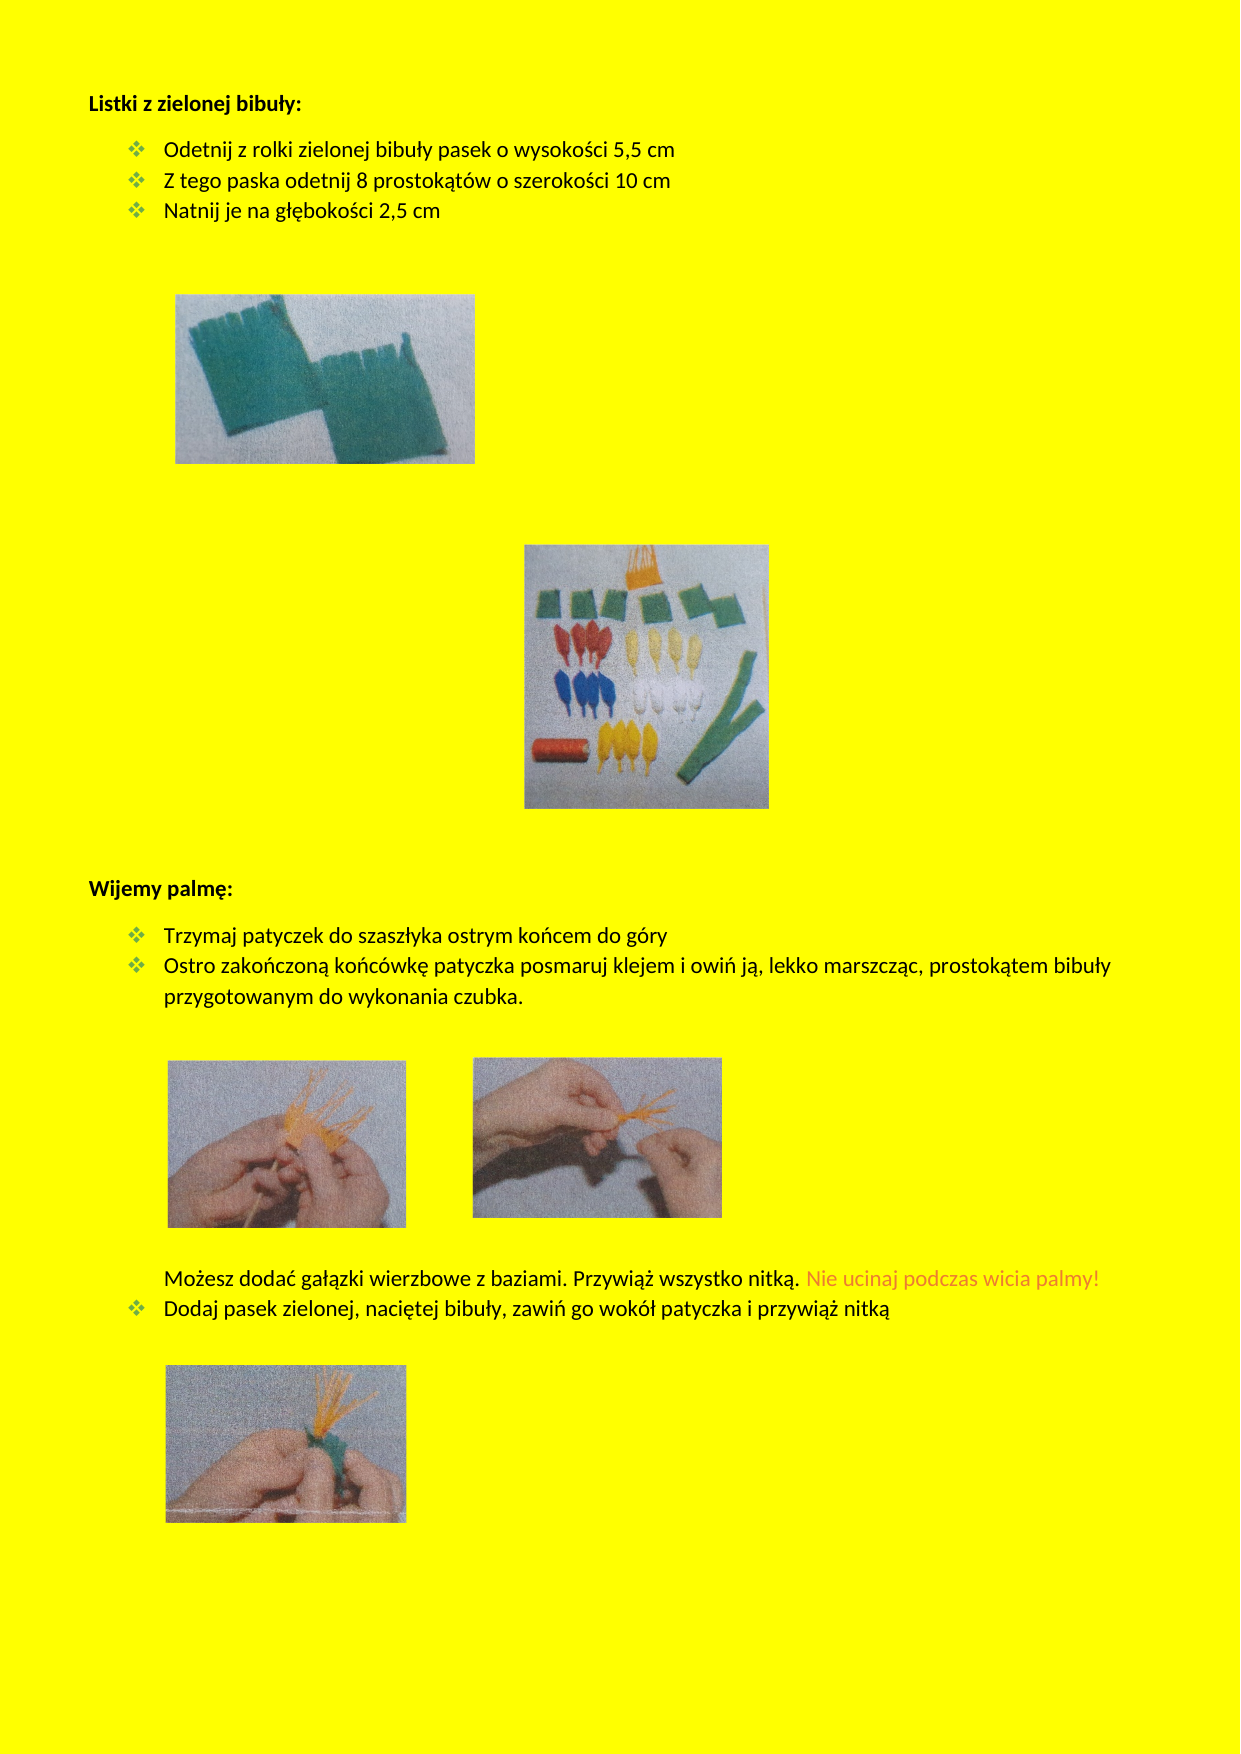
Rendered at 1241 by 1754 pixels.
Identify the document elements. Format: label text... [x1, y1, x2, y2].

picture [168, 1061, 407, 1228]
picture [473, 1058, 722, 1218]
list Natnij je na głębokości 2,5 cm [126, 196, 1167, 224]
picture [165, 1365, 407, 1522]
list Odetnij z rolki zielonej bibuły pasek o wysokości 5,5 cm [126, 136, 1167, 163]
list Możesz dodać gałązki wierzbowe z baziami. Przywiąż wszystko nitką. Nie ucinaj podczas wicia palmy! [164, 1264, 1167, 1292]
text Wijemy palmę: [89, 874, 1167, 902]
list Ostro zakończoną końcówkę patyczka posmaruj klejem i owiń ją, lekko marszcząc, prostokątem bibuły przygotowanym do wykonania czubka. [126, 952, 1167, 1010]
picture [176, 295, 474, 464]
list Dodaj pasek zielonej, naciętej bibuły, zawiń go wokół patyczka i przywiąż nitką [126, 1294, 1167, 1322]
list Z tego paska odetnij 8 prostokątów o szerokości 10 cm [126, 166, 1167, 194]
text Listki z zielonej bibuły: [89, 89, 1167, 117]
list Trzymaj patyczek do szaszłyka ostrym końcem do góry [126, 921, 1167, 949]
picture [525, 545, 768, 808]
